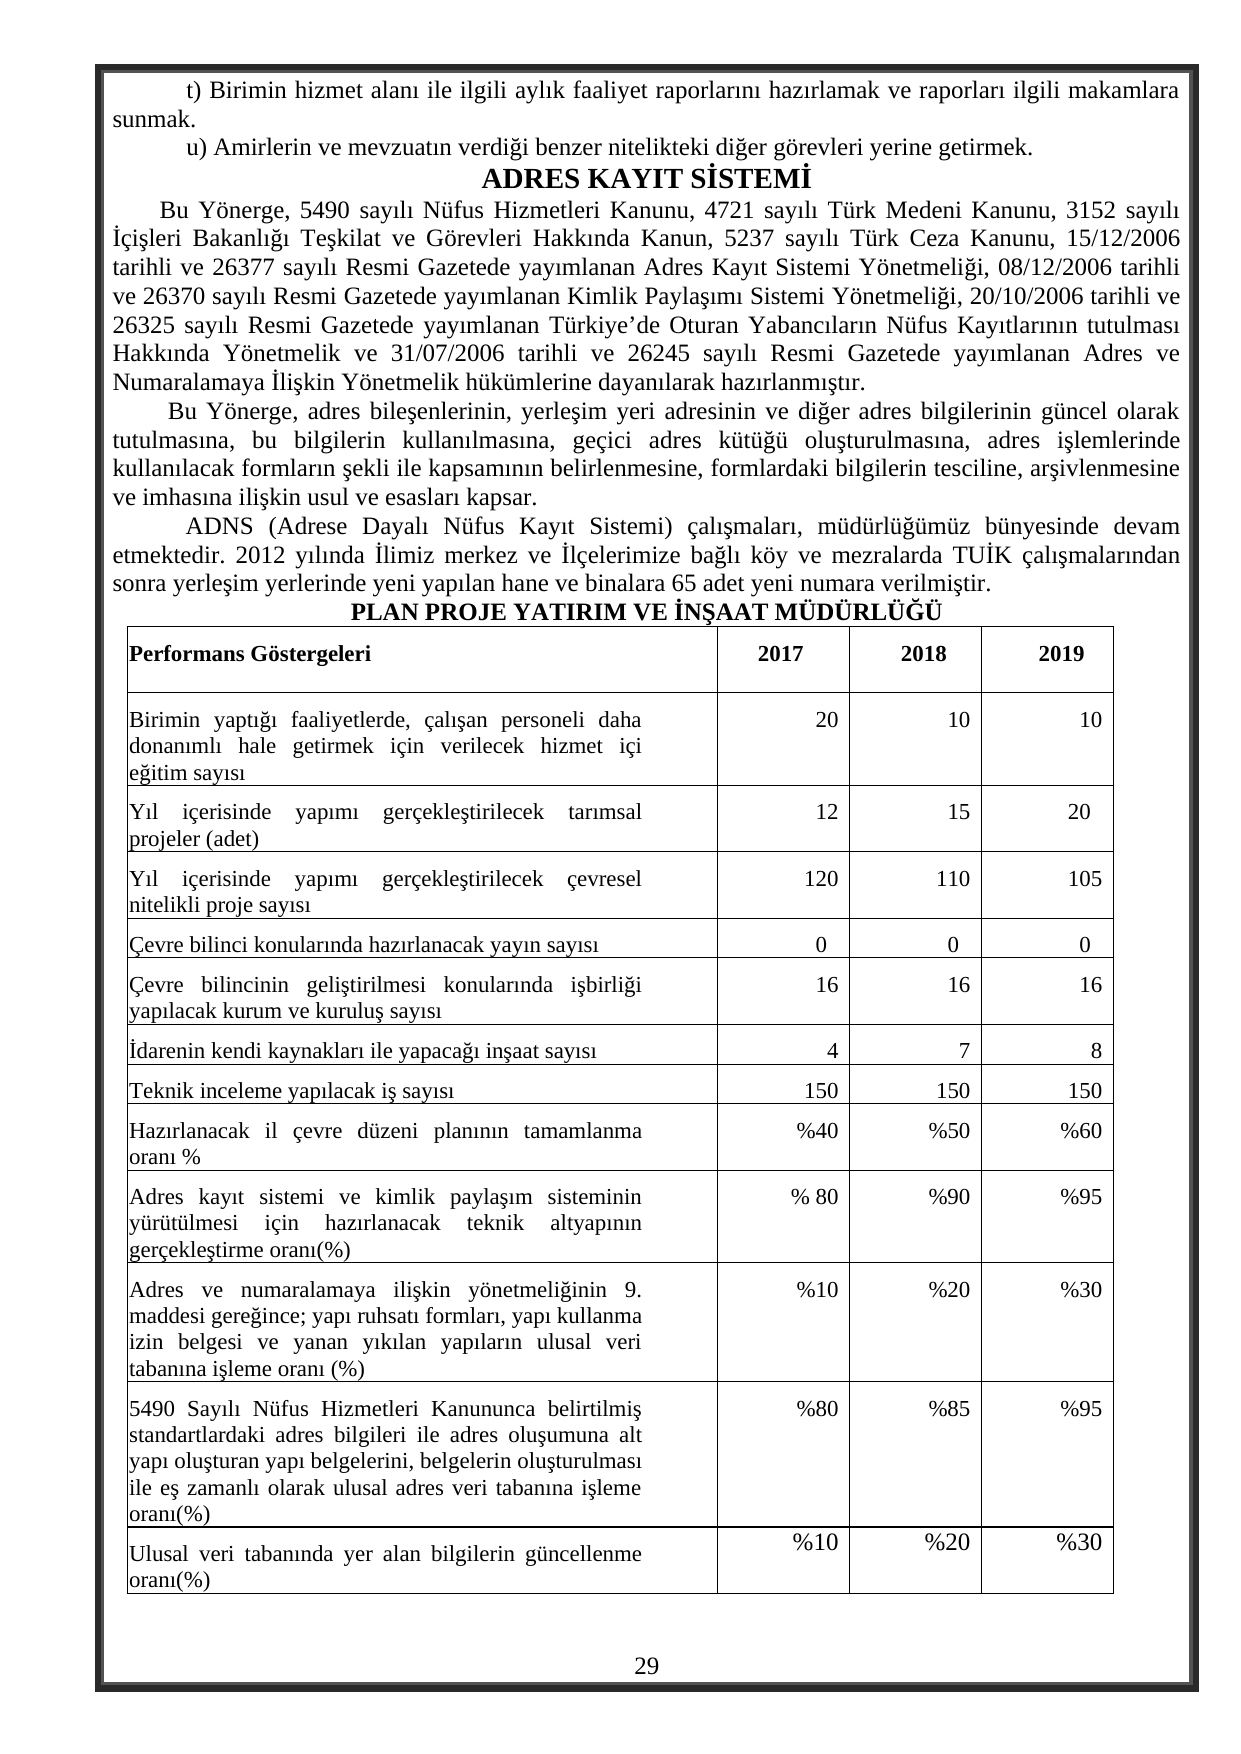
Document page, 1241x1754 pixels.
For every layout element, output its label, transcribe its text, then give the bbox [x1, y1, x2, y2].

text PLAN PROJE YATIRIM VE İNŞAAT MÜDÜRLÜĞÜ [112, 597, 1181, 626]
table_cell 150 [982, 1065, 1113, 1103]
table_cell 10 [982, 693, 1113, 785]
table_cell 105 [982, 852, 1113, 917]
table_cell 20 [718, 693, 849, 785]
table_cell %20 [850, 1263, 981, 1381]
table_cell 16 [718, 958, 849, 1023]
text Bu Yönerge, adres bileşenlerinin, yerleşim yeri adresinin ve diğer adres bilgilerinin güncel olarak tutulmasına, bu bilgilerin kullanılmasına, geçici adres kütüğü oluşturulmasına, adres işlemlerinde kullanılacak formların şekli ile kapsamının belirlenmesine, formlardaki bilgilerin tesciline, arşivlenmesine ve imhasına ilişkin usul ve esasları kapsar. [112, 396, 1181, 511]
table_cell 16 [982, 958, 1113, 1023]
table_cell 120 [718, 852, 849, 917]
table_cell %95 [982, 1382, 1113, 1526]
table_header Performans Göstergeleri [128, 627, 717, 692]
table_cell 5490 Sayılı Nüfus Hizmetleri Kanununca belirtilmiş standartlardaki adres bilgileri ile adres oluşumuna alt yapı oluşturan yapı belgelerini, belgelerin oluşturulması ile eş zamanlı olarak ulusal adres veri tabanına işleme oranı(%) [128, 1382, 717, 1526]
table_cell Çevre bilincinin geliştirilmesi konularında işbirliği yapılacak kurum ve kuruluş sayısı [128, 958, 717, 1023]
table_cell 15 [850, 786, 981, 851]
text ADNS (Adrese Dayalı Nüfus Kayıt Sistemi) çalışmaları, müdürlüğümüz bünyesinde devam etmektedir. 2012 yılında İlimiz merkez ve İlçelerimize bağlı köy ve mezralarda TUİK çalışmalarından sonra yerleşim yerlerinde yeni yapılan hane ve binalara 65 adet yeni numara verilmiştir. [112, 511, 1181, 597]
table_cell 7 [850, 1025, 981, 1063]
table_cell %80 [718, 1382, 849, 1526]
table_cell %60 [982, 1104, 1113, 1169]
table_cell %95 [982, 1171, 1113, 1262]
table_cell %90 [850, 1171, 981, 1262]
text ADRES KAYIT SİSTEMİ [112, 161, 1181, 195]
table_cell 4 [718, 1025, 849, 1063]
table_cell Yıl içerisinde yapımı gerçekleştirilecek tarımsal projeler (adet) [128, 786, 717, 851]
table_cell Hazırlanacak il çevre düzeni planının tamamlanma oranı % [128, 1104, 717, 1169]
table_cell %30 [982, 1528, 1113, 1593]
table_cell %30 [982, 1263, 1113, 1381]
table_header 2017 [718, 627, 849, 692]
table_header 2019 [982, 627, 1113, 692]
table_cell Yıl içerisinde yapımı gerçekleştirilecek çevresel nitelikli proje sayısı [128, 852, 717, 917]
table_cell 150 [718, 1065, 849, 1103]
table_cell 16 [850, 958, 981, 1023]
table_cell 0 [850, 919, 981, 957]
table_cell %85 [850, 1382, 981, 1526]
text u) Amirlerin ve mevzuatın verdiği benzer nitelikteki diğer görevleri yerine getirmek. [112, 132, 1181, 161]
table_cell %50 [850, 1104, 981, 1169]
table_cell %10 [718, 1263, 849, 1381]
table_cell Ulusal veri tabanında yer alan bilgilerin güncellenme oranı(%) [128, 1528, 717, 1593]
table_cell Adres ve numaralamaya ilişkin yönetmeliğinin 9. maddesi gereğince; yapı ruhsatı formları, yapı kullanma izin belgesi ve yanan yıkılan yapıların ulusal veri tabanına işleme oranı (%) [128, 1263, 717, 1381]
table_cell Teknik inceleme yapılacak iş sayısı [128, 1065, 717, 1103]
table_cell 12 [718, 786, 849, 851]
table_cell 8 [982, 1025, 1113, 1063]
table_cell 150 [850, 1065, 981, 1103]
table_cell 110 [850, 852, 981, 917]
table_cell %20 [850, 1528, 981, 1593]
table_cell % 80 [718, 1171, 849, 1262]
table_cell %10 [718, 1528, 849, 1593]
table_cell Çevre bilinci konularında hazırlanacak yayın sayısı [128, 919, 717, 957]
table_cell Birimin yaptığı faaliyetlerde, çalışan personeli daha donanımlı hale getirmek için verilecek hizmet içi eğitim sayısı [128, 693, 717, 785]
table_cell İdarenin kendi kaynakları ile yapacağı inşaat sayısı [128, 1025, 717, 1063]
text t) Birimin hizmet alanı ile ilgili aylık faaliyet raporlarını hazırlamak ve raporları ilgili makamlara sunmak. [112, 75, 1181, 132]
table_cell 20 [982, 786, 1113, 851]
text Bu Yönerge, 5490 sayılı Nüfus Hizmetleri Kanunu, 4721 sayılı Türk Medeni Kanunu, 3152 sayılı İçişleri Bakanlığı Teşkilat ve Görevleri Hakkında Kanun, 5237 sayılı Türk Ceza Kanunu, 15/12/2006 tarihli ve 26377 sayılı Resmi Gazetede yayımlanan Adres Kayıt Sistemi Yönetmeliği, 08/12/2006 tarihli ve 26370 sayılı Resmi Gazetede yayımlanan Kimlik Paylaşımı Sistemi Yönetmeliği, 20/10/2006 tarihli ve 26325 sayılı Resmi Gazetede yayımlanan Türkiye’de Oturan Yabancıların Nüfus Kayıtlarının tutulması Hakkında Yönetmelik ve 31/07/2006 tarihli ve 26245 sayılı Resmi Gazetede yayımlanan Adres ve Numaralamaya İlişkin Yönetmelik hükümlerine dayanılarak hazırlanmıştır. [112, 195, 1181, 396]
table_cell 0 [982, 919, 1113, 957]
table_cell %40 [718, 1104, 849, 1169]
table_cell Adres kayıt sistemi ve kimlik paylaşım sisteminin yürütülmesi için hazırlanacak teknik altyapının gerçekleştirme oranı(%) [128, 1171, 717, 1262]
table_cell 10 [850, 693, 981, 785]
table_header 2018 [850, 627, 981, 692]
table_cell 0 [718, 919, 849, 957]
